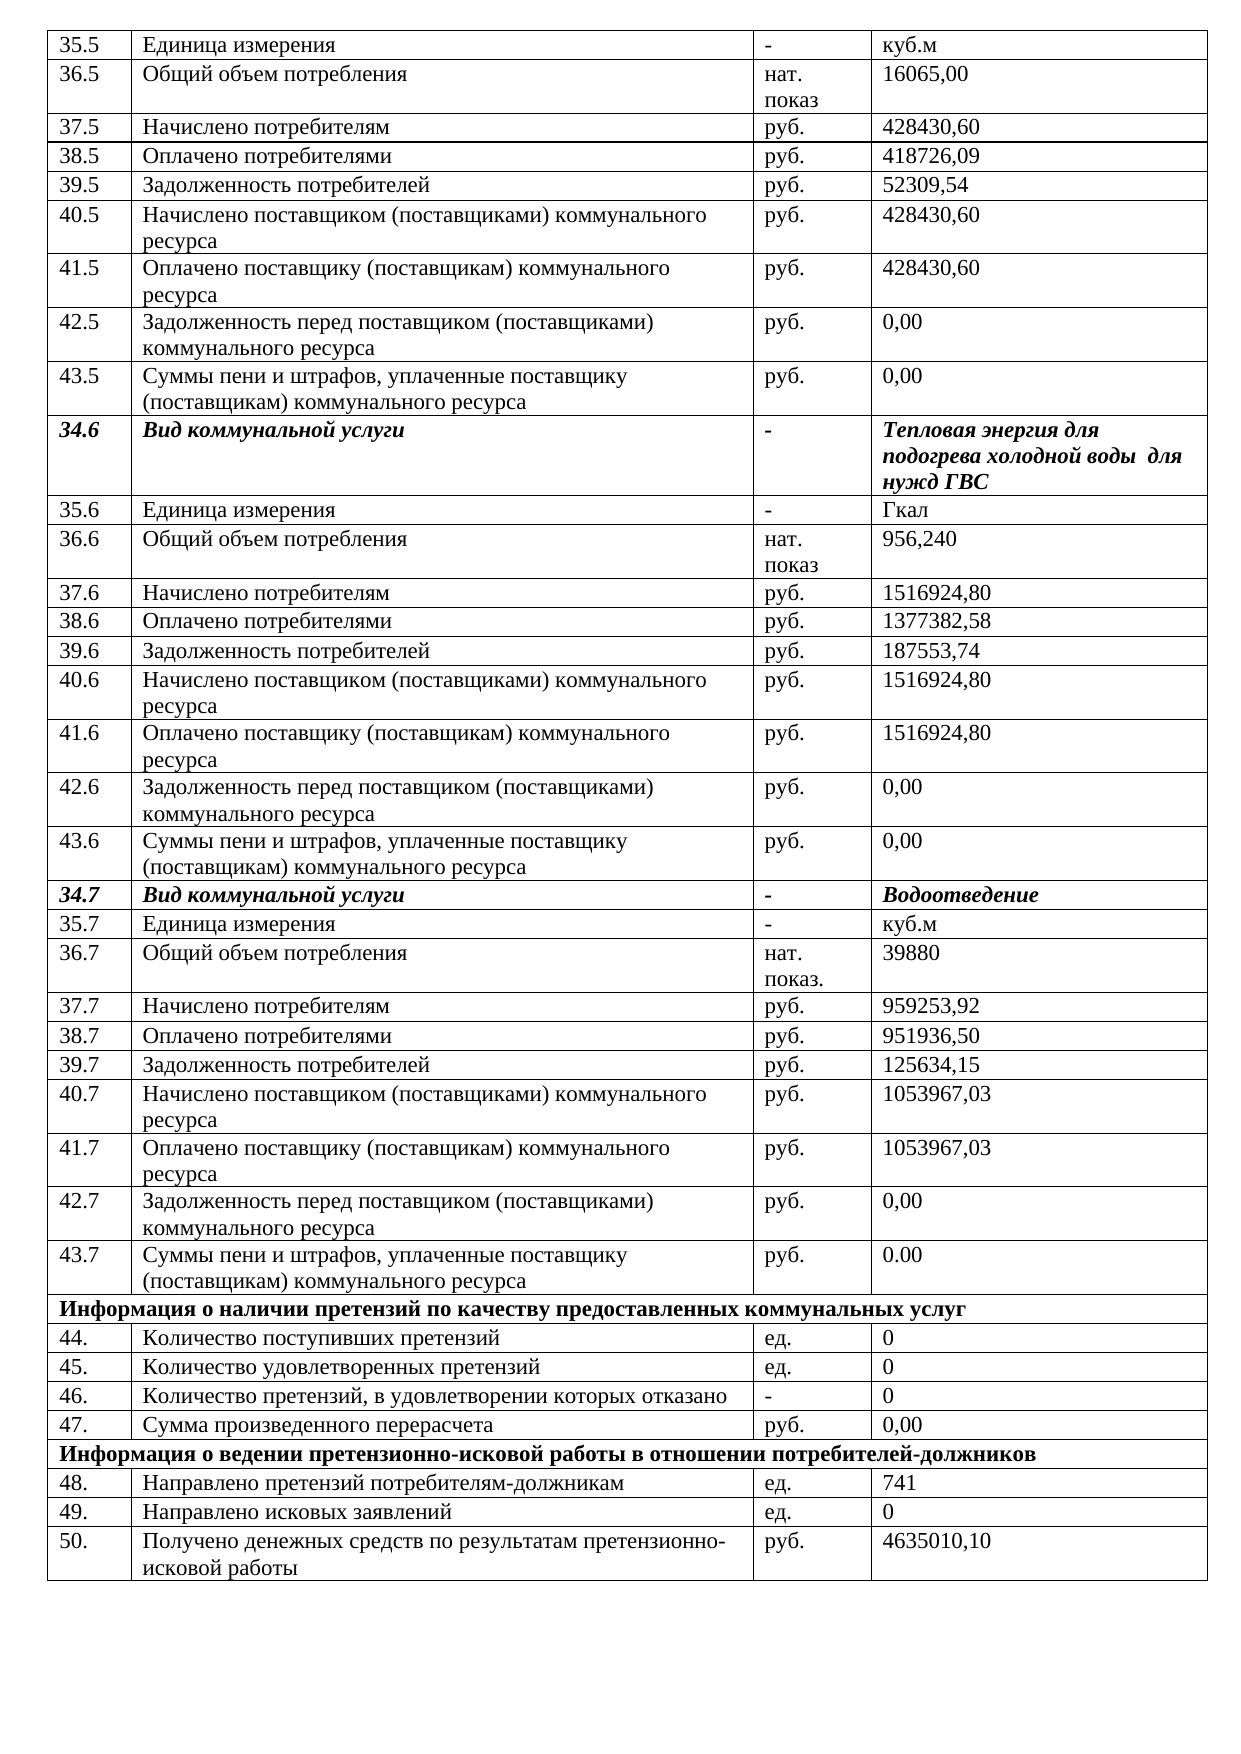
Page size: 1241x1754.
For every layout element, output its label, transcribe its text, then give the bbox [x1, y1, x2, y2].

table_cell 47. [48, 1411, 131, 1439]
table_cell ед. [754, 1498, 871, 1526]
table_cell Суммы пени и штрафов, уплаченные поставщику (поставщикам) коммунального ресурса [132, 827, 753, 880]
table_cell 38.7 [48, 1022, 131, 1050]
table_cell Задолженность потребителей [132, 1051, 753, 1079]
table_cell 42.5 [48, 308, 131, 361]
table_cell руб. [754, 1134, 871, 1186]
table_cell Информация о наличии претензий по качеству предоставленных коммунальных услуг [48, 1295, 1207, 1323]
table_cell 45. [48, 1353, 131, 1381]
table_cell 1377382,58 [872, 608, 1207, 636]
table_cell Оплачено потребителями [132, 608, 753, 636]
table_cell Общий объем потребления [132, 525, 753, 577]
table_cell 125634,15 [872, 1051, 1207, 1079]
table_cell Информация о ведении претензионно-исковой работы в отношении потребителей-должников [48, 1440, 1207, 1468]
table_cell 35.7 [48, 910, 131, 938]
table_cell 37.6 [48, 579, 131, 607]
table_cell Вид коммунальной услуги [132, 416, 753, 495]
table_cell Оплачено поставщику (поставщикам) коммунального ресурса [132, 1134, 753, 1186]
table_cell Единица измерения [132, 31, 753, 59]
table_cell руб. [754, 827, 871, 880]
table_cell Общий объем потребления [132, 939, 753, 992]
table_cell 52309,54 [872, 172, 1207, 199]
table_cell Вид коммунальной услуги [132, 881, 753, 909]
table_cell 42.7 [48, 1187, 131, 1240]
table_cell Начислено поставщиком (поставщиками) коммунального ресурса [132, 1080, 753, 1132]
table_cell - [754, 1382, 871, 1410]
table_cell - [754, 910, 871, 938]
table_cell руб. [754, 579, 871, 607]
table_cell Задолженность перед поставщиком (поставщиками) коммунального ресурса [132, 773, 753, 826]
table_cell 1516924,80 [872, 666, 1207, 718]
table_cell Гкал [872, 496, 1207, 524]
table_cell руб. [754, 993, 871, 1021]
table_cell 43.5 [48, 362, 131, 414]
table_cell Водоотведение [872, 881, 1207, 909]
table_cell 48. [48, 1469, 131, 1497]
table_cell Тепловая энергия для подогрева холодной воды для нужд ГВС [872, 416, 1207, 495]
table_cell ед. [754, 1469, 871, 1497]
table_cell 40.7 [48, 1080, 131, 1132]
table_cell руб. [754, 666, 871, 718]
table_cell - [754, 881, 871, 909]
table_cell руб. [754, 114, 871, 141]
table_cell Начислено потребителям [132, 579, 753, 607]
table_cell руб. [754, 201, 871, 253]
table_cell Начислено поставщиком (поставщиками) коммунального ресурса [132, 201, 753, 253]
table_cell Единица измерения [132, 496, 753, 524]
table_cell руб. [754, 1051, 871, 1079]
table_cell 38.5 [48, 143, 131, 171]
table_cell Оплачено потребителями [132, 143, 753, 171]
table_cell 0 [872, 1382, 1207, 1410]
table_cell Задолженность перед поставщиком (поставщиками) коммунального ресурса [132, 308, 753, 361]
table_cell Направлено исковых заявлений [132, 1498, 753, 1526]
table_cell 35.6 [48, 496, 131, 524]
table_cell 36.7 [48, 939, 131, 992]
table_cell ед. [754, 1324, 871, 1352]
table_cell Задолженность потребителей [132, 637, 753, 665]
table_cell нат. показ [754, 60, 871, 112]
table_cell 39.6 [48, 637, 131, 665]
table_cell 41.6 [48, 720, 131, 772]
table_cell 41.7 [48, 1134, 131, 1186]
table_cell - [754, 31, 871, 59]
table_cell руб. [754, 637, 871, 665]
table_cell нат. показ. [754, 939, 871, 992]
table_cell Количество поступивших претензий [132, 1324, 753, 1352]
table_cell 428430,60 [872, 114, 1207, 141]
table_cell руб. [754, 362, 871, 414]
table_cell руб. [754, 143, 871, 171]
table_cell нат. показ [754, 525, 871, 577]
table_cell 43.6 [48, 827, 131, 880]
table_cell 0,00 [872, 1187, 1207, 1240]
table_cell 0,00 [872, 308, 1207, 361]
table_cell 0,00 [872, 362, 1207, 414]
table_cell 43.7 [48, 1241, 131, 1294]
table_cell 34.6 [48, 416, 131, 495]
table_cell 42.6 [48, 773, 131, 826]
table_cell Общий объем потребления [132, 60, 753, 112]
table_cell руб. [754, 254, 871, 307]
table_cell 0 [872, 1353, 1207, 1381]
table_cell Сумма произведенного перерасчета [132, 1411, 753, 1439]
table_cell 0,00 [872, 827, 1207, 880]
table_cell 37.7 [48, 993, 131, 1021]
table_cell 0,00 [872, 1411, 1207, 1439]
table_cell Начислено потребителям [132, 993, 753, 1021]
table_cell 1053967,03 [872, 1080, 1207, 1132]
table_cell руб. [754, 773, 871, 826]
table_cell руб. [754, 172, 871, 199]
table_cell 44. [48, 1324, 131, 1352]
table_cell руб. [754, 1080, 871, 1132]
table_cell ед. [754, 1353, 871, 1381]
table_cell 40.6 [48, 666, 131, 718]
table_cell Начислено поставщиком (поставщиками) коммунального ресурса [132, 666, 753, 718]
table_cell - [754, 416, 871, 495]
table_cell 741 [872, 1469, 1207, 1497]
table_cell 956,240 [872, 525, 1207, 577]
table_cell 1516924,80 [872, 720, 1207, 772]
table_cell руб. [754, 1241, 871, 1294]
table_cell руб. [754, 1187, 871, 1240]
table_cell 0,00 [872, 773, 1207, 826]
table_cell 39.7 [48, 1051, 131, 1079]
table_cell Суммы пени и штрафов, уплаченные поставщику (поставщикам) коммунального ресурса [132, 362, 753, 414]
table_cell руб. [754, 608, 871, 636]
table_cell 0 [872, 1324, 1207, 1352]
table_cell Оплачено поставщику (поставщикам) коммунального ресурса [132, 720, 753, 772]
table_cell 40.5 [48, 201, 131, 253]
table_cell 35.5 [48, 31, 131, 59]
table_cell 41.5 [48, 254, 131, 307]
table_cell 39880 [872, 939, 1207, 992]
table_cell 39.5 [48, 172, 131, 199]
table_cell Задолженность потребителей [132, 172, 753, 199]
table_cell 4635010,10 [872, 1527, 1207, 1580]
table_cell Задолженность перед поставщиком (поставщиками) коммунального ресурса [132, 1187, 753, 1240]
table_cell Оплачено поставщику (поставщикам) коммунального ресурса [132, 254, 753, 307]
table_cell Суммы пени и штрафов, уплаченные поставщику (поставщикам) коммунального ресурса [132, 1241, 753, 1294]
table_cell 187553,74 [872, 637, 1207, 665]
table_cell руб. [754, 1527, 871, 1580]
table_cell Оплачено потребителями [132, 1022, 753, 1050]
table_cell - [754, 496, 871, 524]
table_cell 37.5 [48, 114, 131, 141]
table_cell 428430,60 [872, 201, 1207, 253]
table_cell 959253,92 [872, 993, 1207, 1021]
table_cell 49. [48, 1498, 131, 1526]
table_cell 1516924,80 [872, 579, 1207, 607]
table_cell 36.6 [48, 525, 131, 577]
table_cell 34.7 [48, 881, 131, 909]
table_cell куб.м [872, 910, 1207, 938]
table_cell руб. [754, 308, 871, 361]
table_cell куб.м [872, 31, 1207, 59]
table_cell руб. [754, 1022, 871, 1050]
table_cell 951936,50 [872, 1022, 1207, 1050]
table_cell Получено денежных средств по результатам претензионно-исковой работы [132, 1527, 753, 1580]
table_cell 1053967,03 [872, 1134, 1207, 1186]
table_cell 16065,00 [872, 60, 1207, 112]
table_cell 46. [48, 1382, 131, 1410]
table_cell 50. [48, 1527, 131, 1580]
table_cell Единица измерения [132, 910, 753, 938]
table_cell 36.5 [48, 60, 131, 112]
table_cell Направлено претензий потребителям-должникам [132, 1469, 753, 1497]
table_cell 428430,60 [872, 254, 1207, 307]
table_cell Начислено потребителям [132, 114, 753, 141]
table_cell Количество удовлетворенных претензий [132, 1353, 753, 1381]
table_cell 0.00 [872, 1241, 1207, 1294]
table_cell 38.6 [48, 608, 131, 636]
table_cell 0 [872, 1498, 1207, 1526]
table_cell 418726,09 [872, 143, 1207, 171]
table_cell Количество претензий, в удовлетворении которых отказано [132, 1382, 753, 1410]
table_cell руб. [754, 1411, 871, 1439]
table_cell руб. [754, 720, 871, 772]
